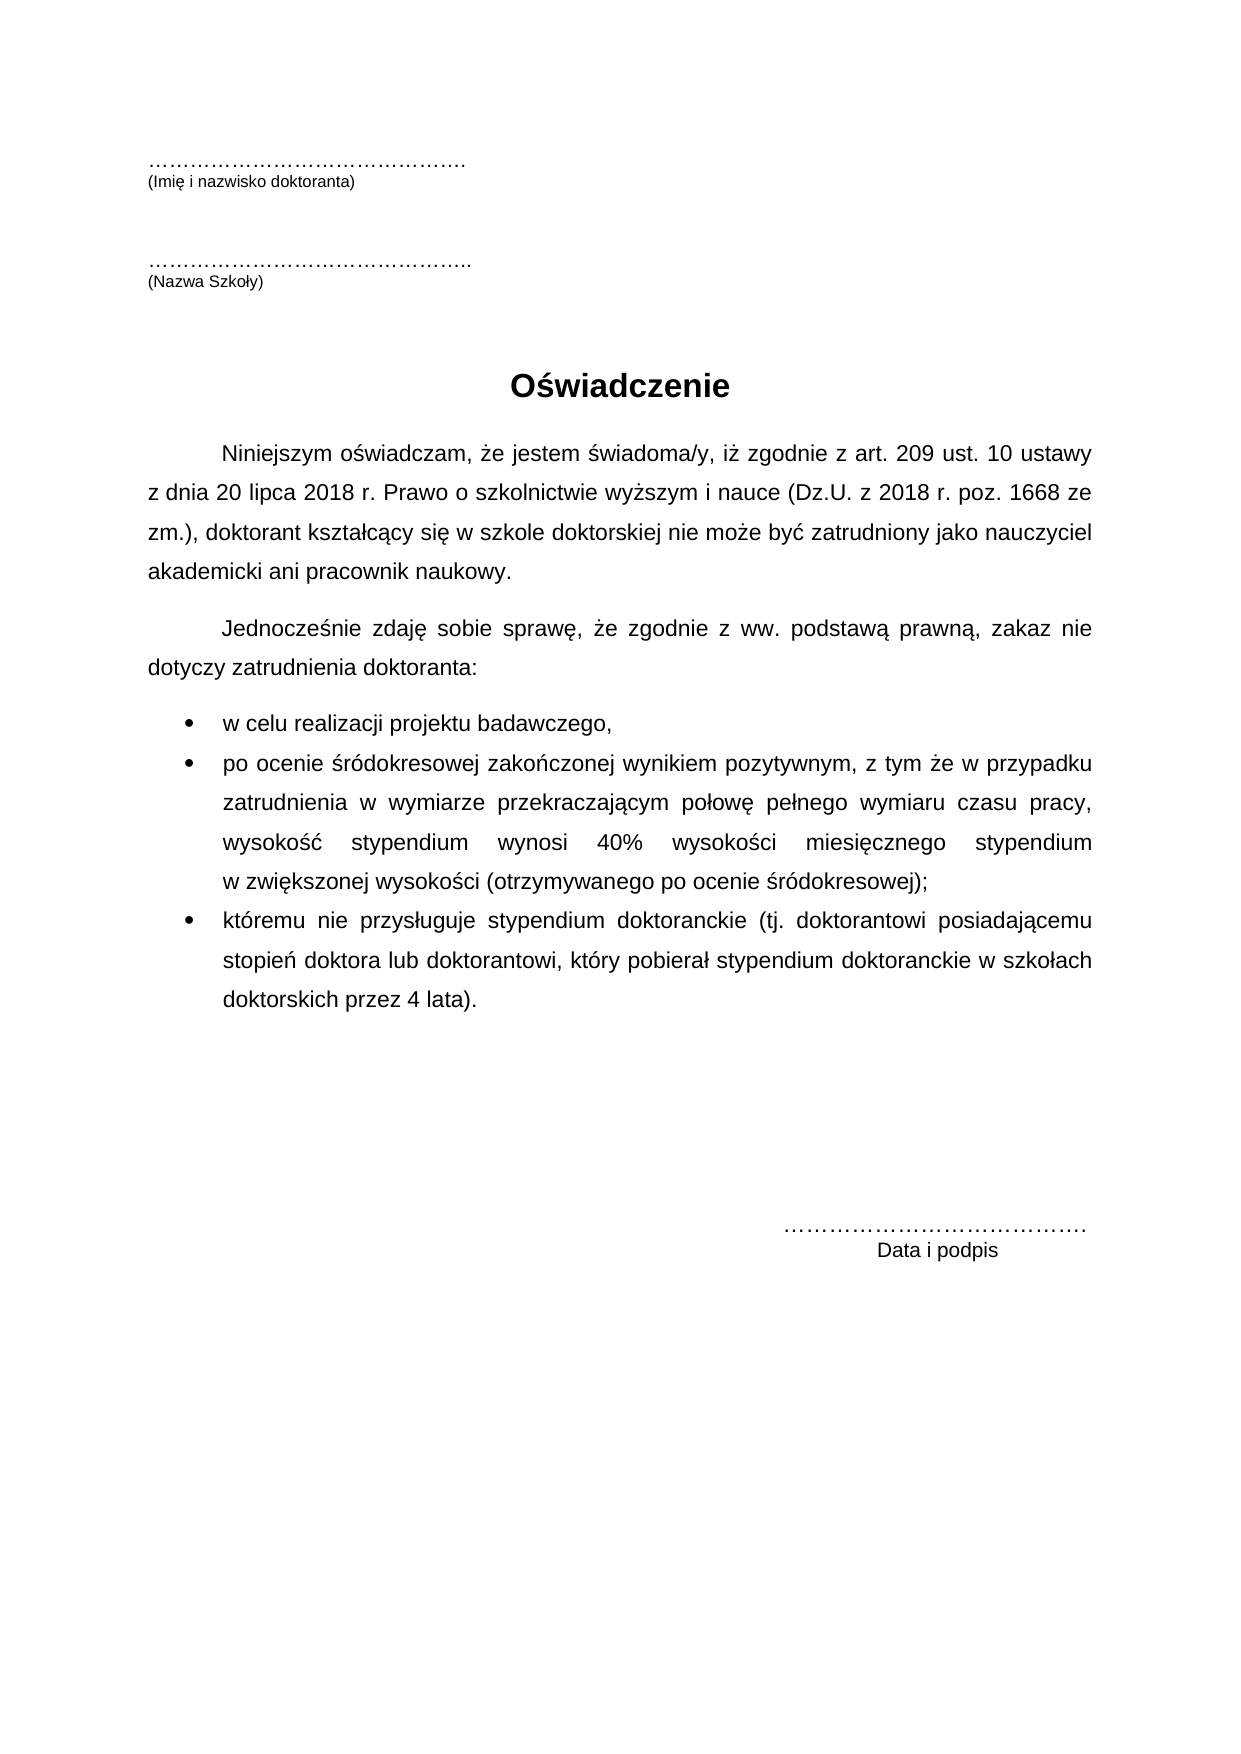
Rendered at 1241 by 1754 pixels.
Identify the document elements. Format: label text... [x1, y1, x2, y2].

text Jednocześnie zdaję sobie sprawę, że zgodnie z ww. podstawą prawną, zakaz nie dotyczy zatrudnienia doktoranta: [148, 614, 1093, 680]
text …………………………………. [782, 1211, 1093, 1237]
list w celu realizacji projektu badawczego, [185, 710, 1093, 736]
text (Imię i nazwisko doktoranta) [148, 172, 1093, 191]
text Niniejszym oświadczam, że jestem świadoma/y, iż zgodnie z art. 209 ust. 10 ustawy z dnia 20 lipca 2018 r. Prawo o szkolnictwie wyższym i nauce (Dz.U. z 2018 r. poz. 1668 ze zm.), doktorant kształcący się w szkole doktorskiej nie może być zatrudniony jako nauczyciel akademicki ani pracownik naukowy. [148, 440, 1093, 585]
text Oświadczenie [148, 366, 1093, 404]
text (Nazwa Szkoły) [148, 272, 1093, 291]
text ………………………………………. [148, 148, 1093, 172]
text ……………………………………….. [148, 248, 1093, 272]
list po ocenie śródokresowej zakończonej wynikiem pozytywnym, z tym że w przypadku zatrudnienia w wymiarze przekraczającym połowę pełnego wymiaru czasu pracy, wysokość stypendium wynosi 40% wysokości miesięcznego stypendium w zwiększonej wysokości (otrzymywanego po ocenie śródokresowej); [185, 749, 1093, 894]
list któremu nie przysługuje stypendium doktoranckie (tj. doktorantowi posiadającemu stopień doktora lub doktorantowi, który pobierał stypendium doktoranckie w szkołach doktorskich przez 4 lata). [185, 907, 1093, 1013]
text Data i podpis [782, 1237, 1093, 1261]
